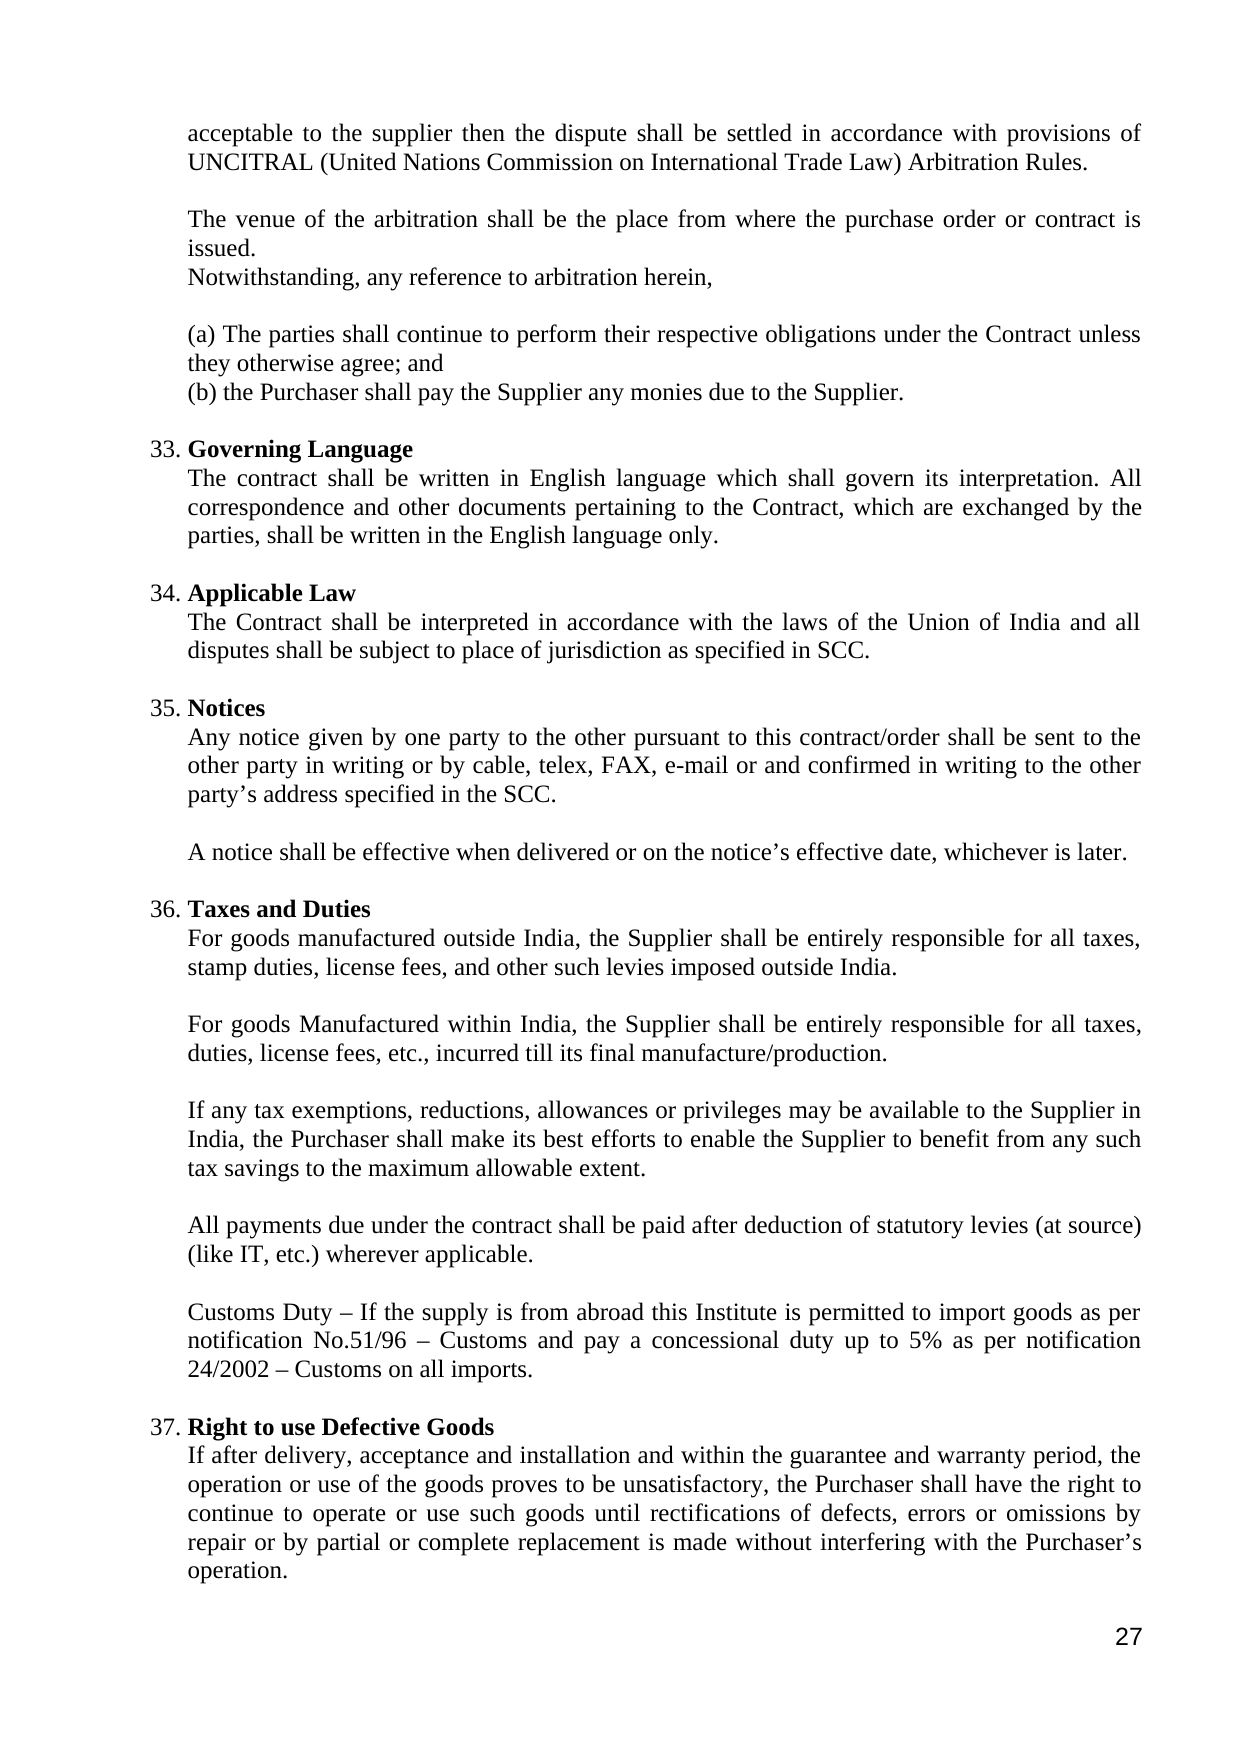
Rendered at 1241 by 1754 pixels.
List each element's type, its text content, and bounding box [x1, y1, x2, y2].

text For goods Manufactured within India, the Supplier shall be entirely responsible for all taxes, duties, license fees, etc., incurred till its final manufacture/production. [187, 1009, 1143, 1067]
list Applicable Law [150, 578, 1143, 607]
text A notice shall be effective when delivered or on the notice’s effective date, whichever is later. [187, 837, 1143, 866]
text The contract shall be written in English language which shall govern its interpretation. All correspondence and other documents pertaining to the Contract, which are exchanged by the parties, shall be written in the English language only. [187, 463, 1143, 549]
text Notwithstanding, any reference to arbitration herein, [187, 262, 1143, 291]
list Notices [150, 693, 1143, 722]
text (b) the Purchaser shall pay the Supplier any monies due to the Supplier. [187, 377, 1143, 406]
text If after delivery, acceptance and installation and within the guarantee and warranty period, the operation or use of the goods proves to be unsatisfactory, the Purchaser shall have the right to continue to operate or use such goods until rectifications of defects, errors or omissions by repair or by partial or complete replacement is made without interfering with the Purchaser’s operation. [187, 1441, 1143, 1584]
text For goods manufactured outside India, the Supplier shall be entirely responsible for all taxes, stamp duties, license fees, and other such levies imposed outside India. [187, 923, 1143, 981]
text Customs Duty – If the supply is from abroad this Institute is permitted to import goods as per notification No.51/96 – Customs and pay a concessional duty up to 5% as per notification 24/2002 – Customs on all imports. [187, 1297, 1143, 1383]
text The Contract shall be interpreted in accordance with the laws of the Union of India and all disputes shall be subject to place of jurisdiction as specified in SCC. [187, 607, 1143, 664]
text All payments due under the contract shall be paid after deduction of statutory levies (at source) (like IT, etc.) wherever applicable. [187, 1211, 1143, 1268]
text If any tax exemptions, reductions, allowances or privileges may be available to the Supplier in India, the Purchaser shall make its best efforts to enable the Supplier to benefit from any such tax savings to the maximum allowable extent. [187, 1096, 1143, 1182]
list Right to use Defective Goods [150, 1412, 1143, 1441]
list Governing Language [150, 434, 1143, 463]
text The venue of the arbitration shall be the place from where the purchase order or contract is issued. [187, 204, 1143, 262]
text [187, 118, 1143, 176]
text (a) The parties shall continue to perform their respective obligations under the Contract unless they otherwise agree; and [187, 319, 1143, 377]
text Any notice given by one party to the other pursuant to this contract/order shall be sent to the other party in writing or by cable, telex, FAX, e-mail or and confirmed in writing to the other party’s address specified in the SCC. [187, 722, 1143, 808]
list Taxes and Duties [150, 894, 1143, 923]
